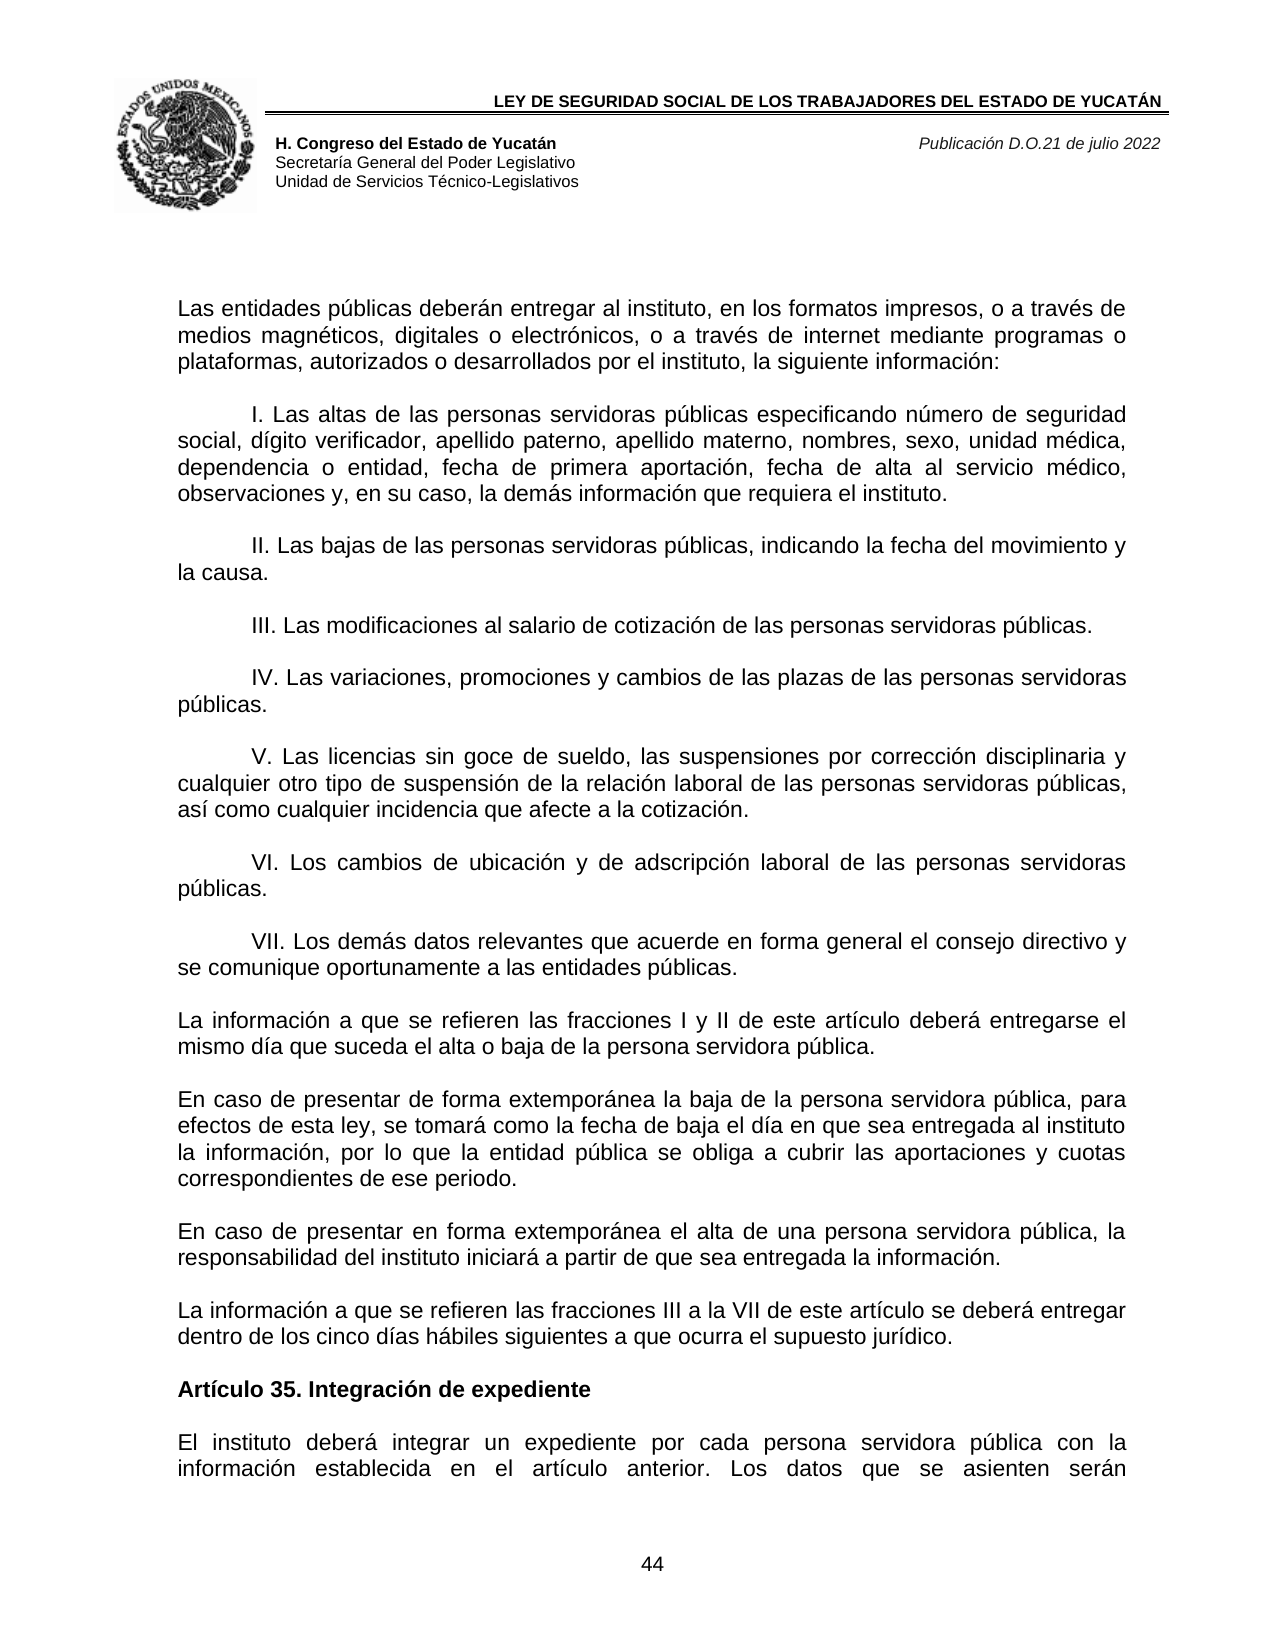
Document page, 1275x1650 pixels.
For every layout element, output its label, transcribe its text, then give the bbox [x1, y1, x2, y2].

text En caso de presentar en forma extemporánea el alta de una persona servidora pública, la responsabilidad del instituto iniciará a partir de que sea entregada la información. [177, 1218, 1127, 1270]
text III. Las modificaciones al salario de cotización de las personas servidoras públicas. [177, 612, 1127, 638]
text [177, 1428, 1127, 1481]
text En caso de presentar de forma extemporánea la baja de la persona servidora pública, para efectos de esta ley, se tomará como la fecha de baja el día en que sea entregada al instituto la información, por lo que la entidad pública se obliga a cubrir las aportaciones y cuotas correspondientes de ese periodo. [177, 1086, 1127, 1191]
text VII. Los demás datos relevantes que acuerde en forma general el consejo directivo y se comunique oportunamente a las entidades públicas. [177, 928, 1127, 981]
text I. Las altas de las personas servidoras públicas especificando número de seguridad social, dígito verificador, apellido paterno, apellido materno, nombres, sexo, unidad médica, dependencia o entidad, fecha de primera aportación, fecha de alta al servicio médico, observaciones y, en su caso, la demás información que requiera el instituto. [177, 401, 1127, 506]
text Artículo 35. Integración de expediente [177, 1376, 1127, 1402]
text Las entidades públicas deberán entregar al instituto, en los formatos impresos, o a través de medios magnéticos, digitales o electrónicos, o a través de internet mediante programas o plataformas, autorizados o desarrollados por el instituto, la siguiente información: [177, 295, 1127, 374]
text IV. Las variaciones, promociones y cambios de las plazas de las personas servidoras públicas. [177, 664, 1127, 717]
text La información a que se refieren las fracciones I y II de este artículo deberá entregarse el mismo día que suceda el alta o baja de la persona servidora pública. [177, 1007, 1127, 1059]
text La información a que se refieren las fracciones III a la VII de este artículo se deberá entregar dentro de los cinco días hábiles siguientes a que ocurra el supuesto jurídico. [177, 1297, 1127, 1349]
text II. Las bajas de las personas servidoras públicas, indicando la fecha del movimiento y la causa. [177, 532, 1127, 585]
text VI. Los cambios de ubicación y de adscripción laboral de las personas servidoras públicas. [177, 849, 1127, 901]
text V. Las licencias sin goce de sueldo, las suspensiones por corrección disciplinaria y cualquier otro tipo de suspensión de la relación laboral de las personas servidoras públicas, así como cualquier incidencia que afecte a la cotización. [177, 743, 1127, 822]
